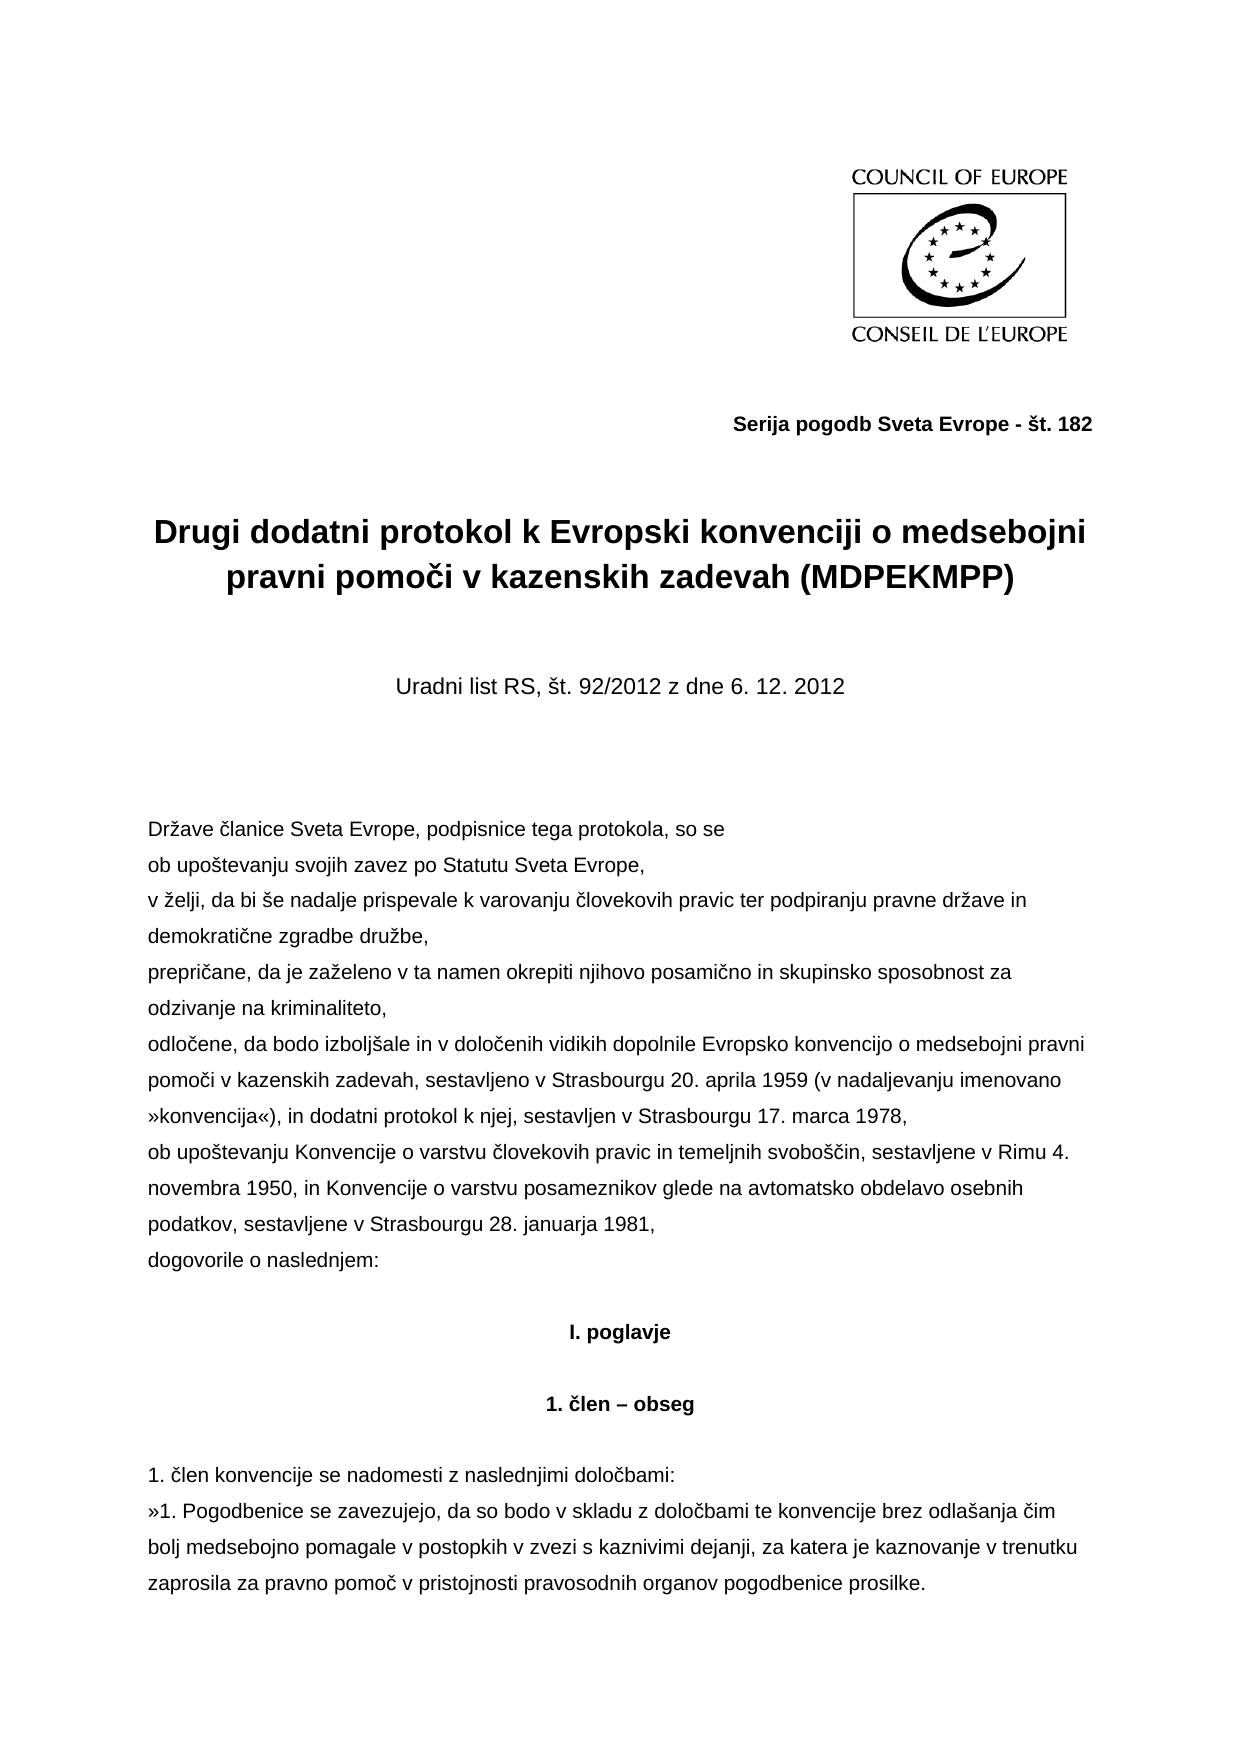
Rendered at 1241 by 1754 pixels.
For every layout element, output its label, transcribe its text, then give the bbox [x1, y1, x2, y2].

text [148, 1463, 1093, 1595]
text Serija pogodb Sveta Evrope - št. 182 [148, 412, 1093, 436]
text I. poglavje [148, 1319, 1093, 1343]
text 1. člen – obseg [148, 1391, 1093, 1415]
text Drugi dodatni protokol k Evropski konvenciji o medsebojni pravni pomoči v kazenskih zadevah (MDPEKMPP) [148, 512, 1093, 595]
picture [825, 147, 1093, 362]
text Države članice Sveta Evrope, podpisnice tega protokola, so se ob upoštevanju svojih zavez po Statutu Sveta Evrope, v želji, da bi še nadalje prispevale k varovanju človekovih pravic ter podpiranju pravne države in demokratične zgradbe družbe, prepričane, da je zaželeno v ta namen okrepiti njihovo posamično in skupinsko sposobnost za odzivanje na kriminaliteto, odločene, da bodo izboljšale in v določenih vidikih dopolnile Evropsko konvencijo o medsebojni pravni pomoči v kazenskih zadevah, sestavljeno v Strasbourgu 20. aprila 1959 (v nadaljevanju imenovano »konvencija«), in dodatni protokol k njej, sestavljen v Strasbourgu 17. marca 1978, ob upoštevanju Konvencije o varstvu človekovih pravic in temeljnih svoboščin, sestavljene v Rimu 4. novembra 1950, in Konvencije o varstvu posameznikov glede na avtomatsko obdelavo osebnih podatkov, sestavljene v Strasbourgu 28. januarja 1981, dogovorile o naslednjem: [148, 816, 1093, 1272]
text Uradni list RS, št. 92/2012 z dne 6. 12. 2012 [148, 673, 1093, 699]
